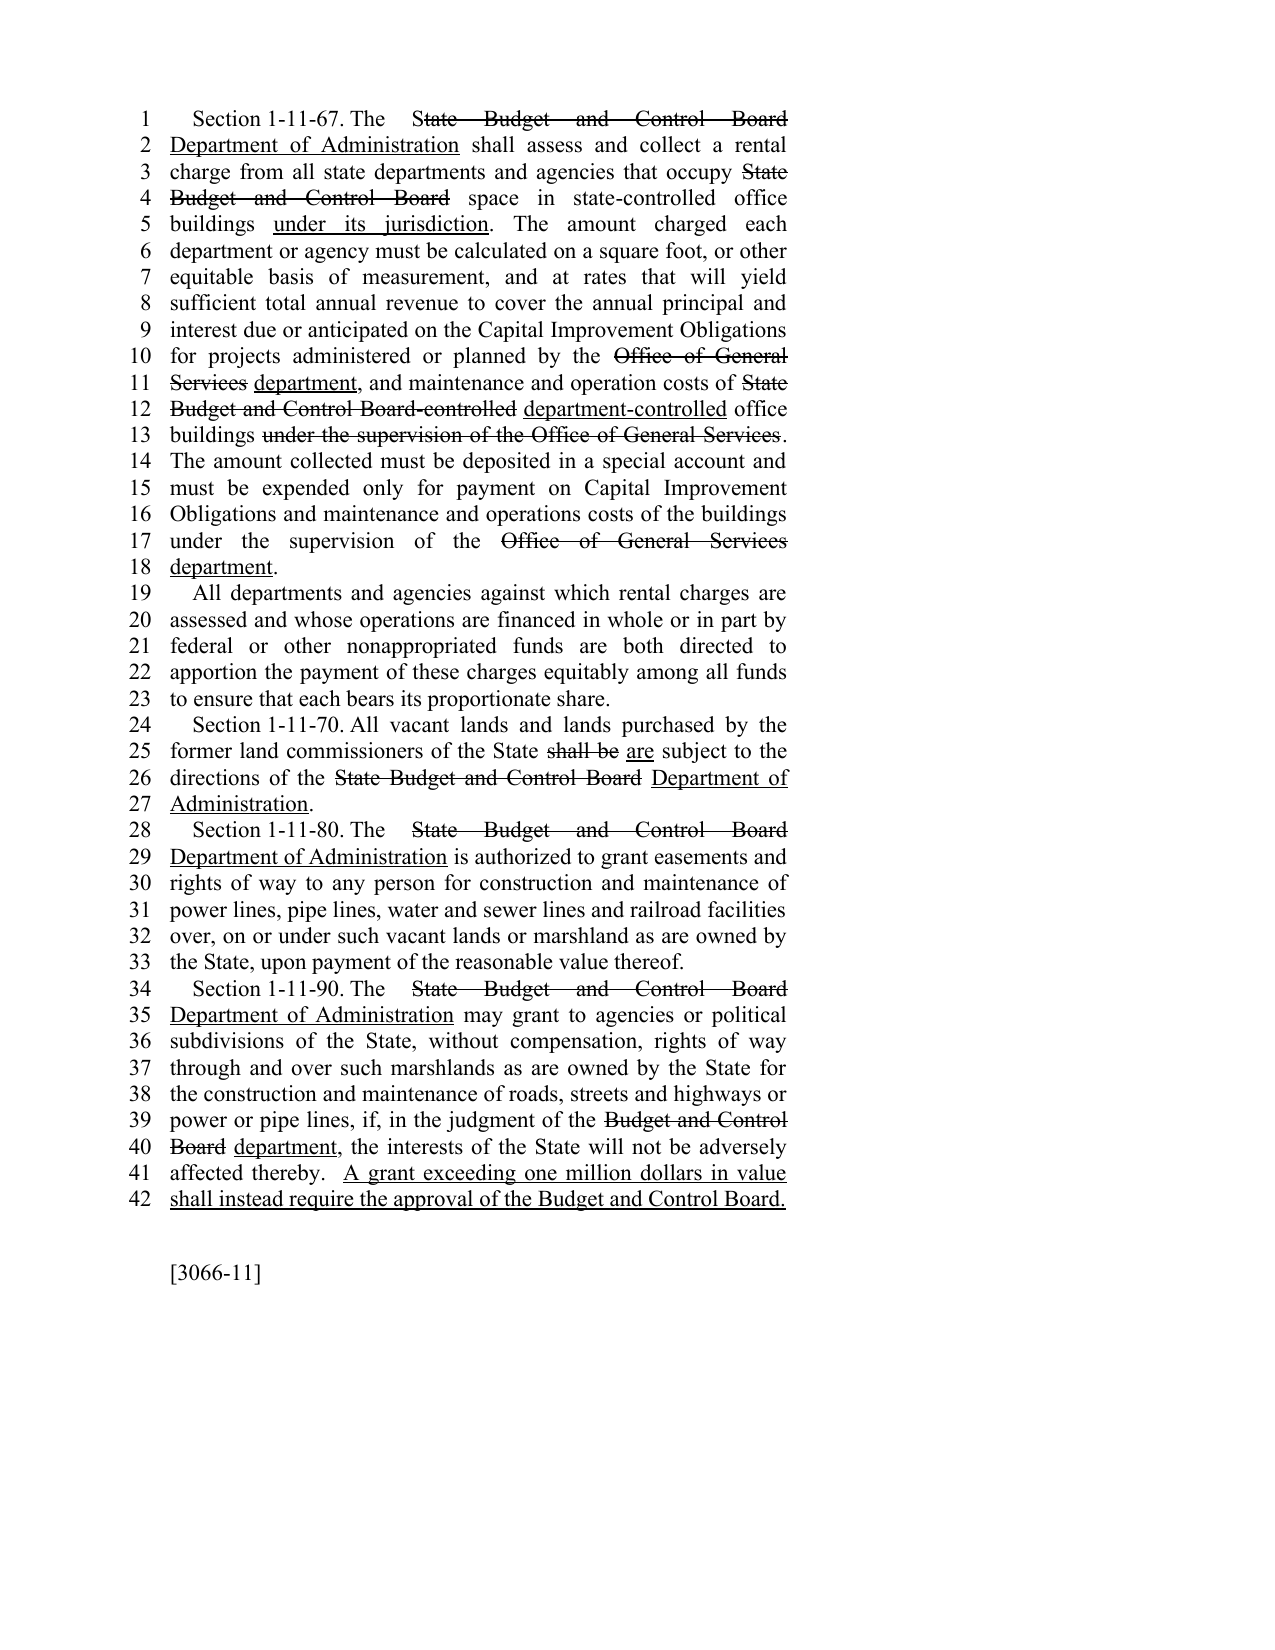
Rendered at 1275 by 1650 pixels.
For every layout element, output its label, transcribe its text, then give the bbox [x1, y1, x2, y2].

text Section 1-11-80. The State Budget and Control Board Department of Administration is authorized to grant easements and rights of way to any person for construction and maintenance of power lines, pipe lines, water and sewer lines and railroad facilities over, on or under such vacant lands or marshland as are owned by the State, upon payment of the reasonable value thereof. [169, 817, 787, 975]
text Section 1-11-67. The State Budget and Control Board Department of Administration shall assess and collect a rental charge from all state departments and agencies that occupy State Budget and Control Board space in state-controlled office buildings under its jurisdiction. The amount charged each department or agency must be calculated on a square foot, or other equitable basis of measurement, and at rates that will yield sufficient total annual revenue to cover the annual principal and interest due or anticipated on the Capital Improvement Obligations for projects administered or planned by the Office of General Services department, and maintenance and operation costs of State Budget and Control Board-controlled department-controlled office buildings under the supervision of the Office of General Services. The amount collected must be deposited in a special account and must be expended only for payment on Capital Improvement Obligations and maintenance and operations costs of the buildings under the supervision of the Office of General Services department. [169, 105, 787, 579]
text Section 1-11-70. All vacant lands and lands purchased by the former land commissioners of the State shall be are subject to the directions of the State Budget and Control Board Department of Administration. [169, 711, 787, 817]
text All departments and agencies against which rental charges are assessed and whose operations are financed in whole or in part by federal or other nonappropriated funds are both directed to apportion the payment of these charges equitably among all funds to ensure that each bears its proportionate share. [169, 579, 787, 711]
text Section 1-11-90. The State Budget and Control Board Department of Administration may grant to agencies or political subdivisions of the State, without compensation, rights of way through and over such marshlands as are owned by the State for the construction and maintenance of roads, streets and highways or power or pipe lines, if, in the judgment of the Budget and Control Board department, the interests of the State will not be adversely affected thereby. A grant exceeding one million dollars in value shall instead require the approval of the Budget and Control Board. [169, 975, 787, 1212]
